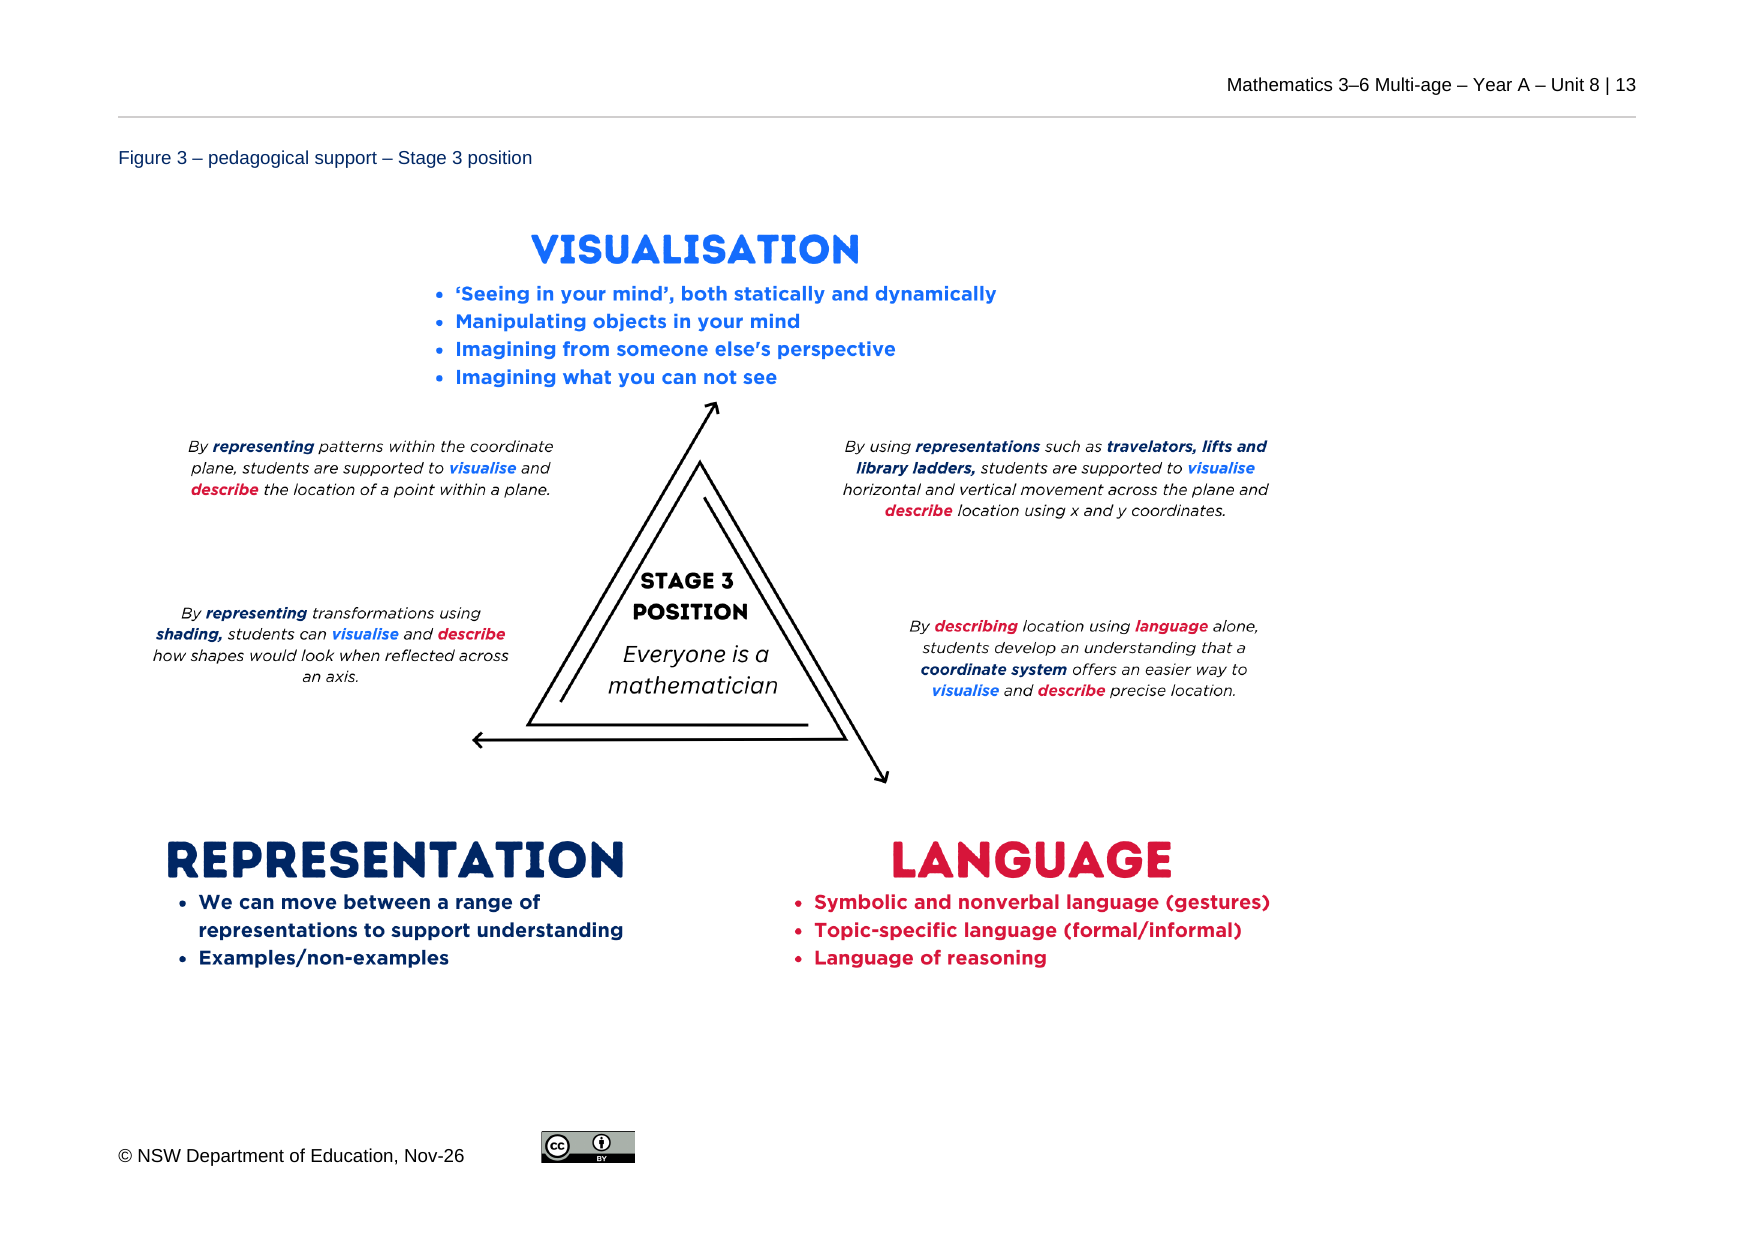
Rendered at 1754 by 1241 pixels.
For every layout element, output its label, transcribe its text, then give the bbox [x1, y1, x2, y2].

picture [118, 193, 1317, 1041]
picture [541, 1131, 635, 1163]
